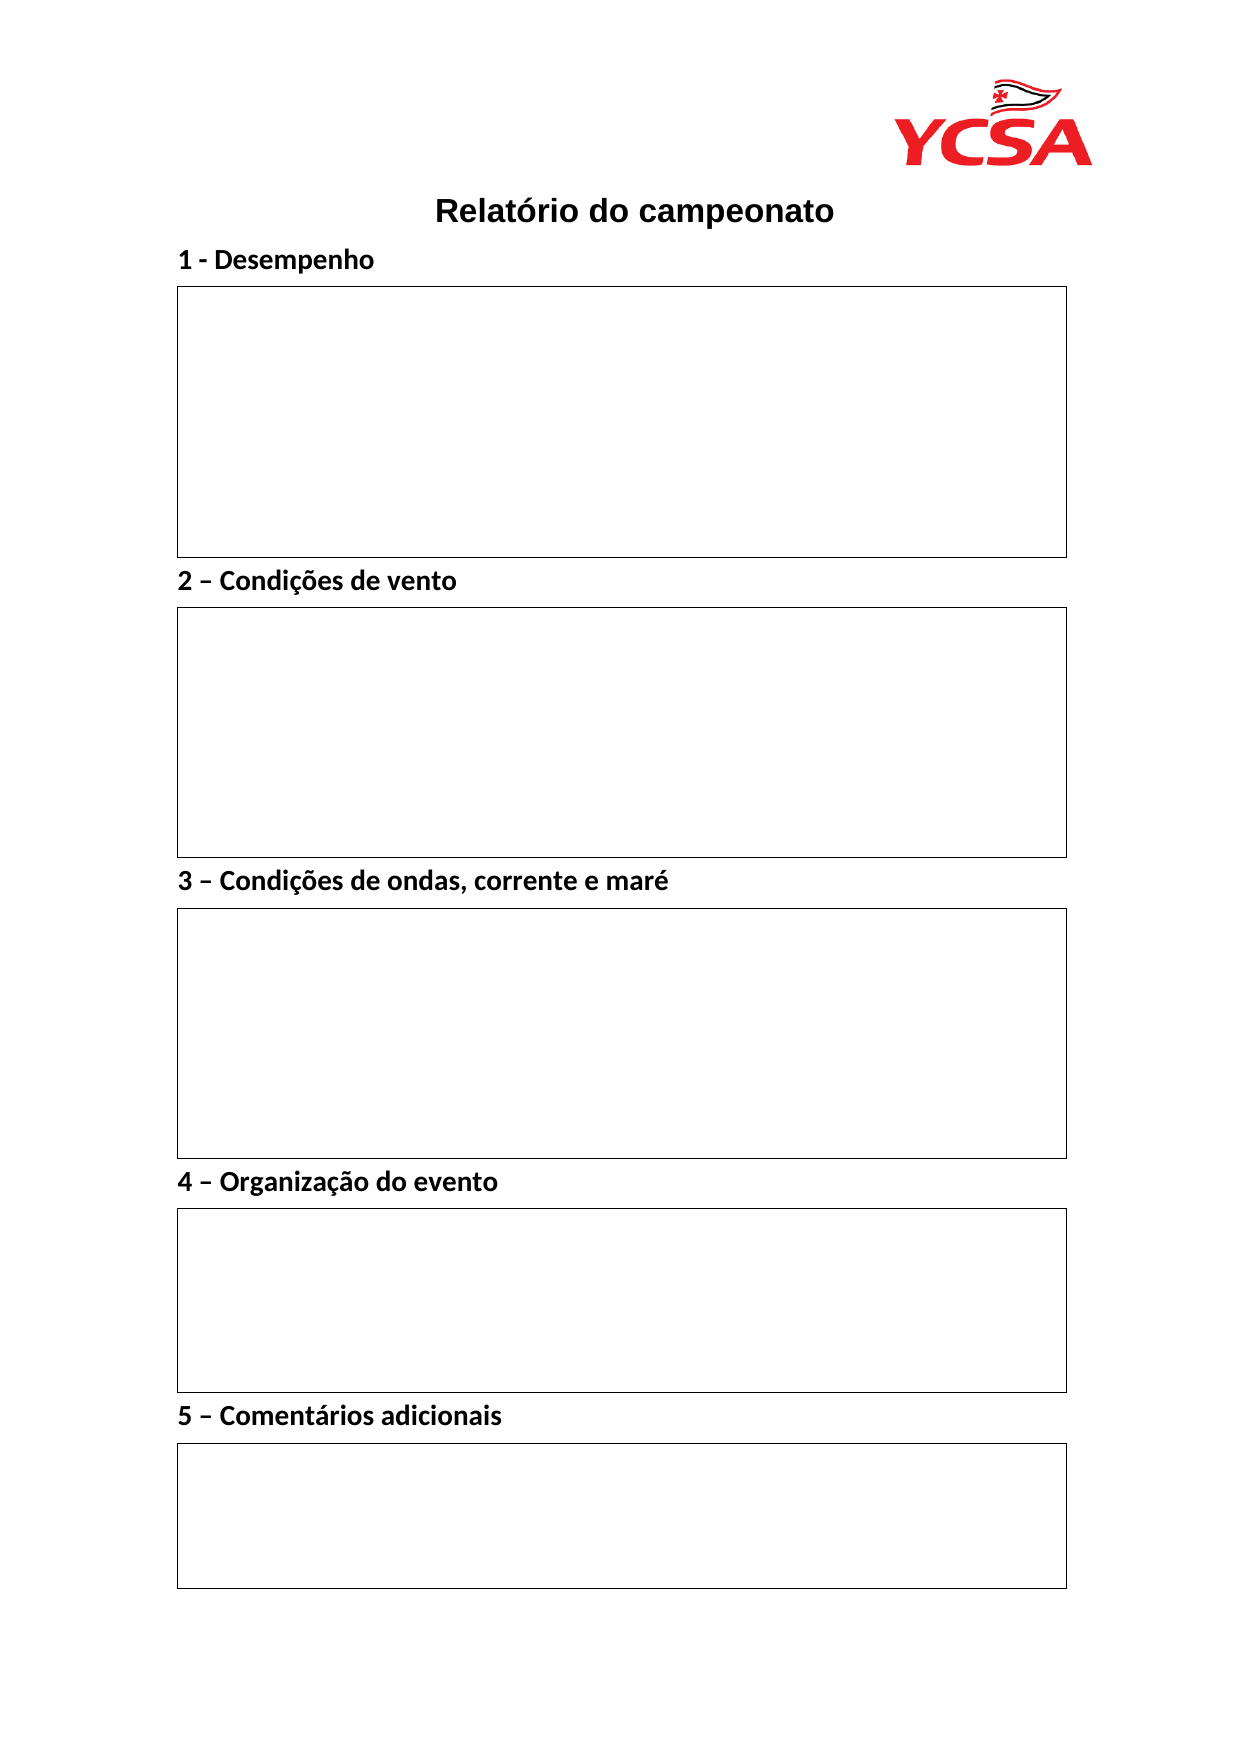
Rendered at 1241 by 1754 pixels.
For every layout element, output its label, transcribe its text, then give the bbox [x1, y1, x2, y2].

table_header [178, 287, 1066, 557]
table_header [178, 1444, 1066, 1587]
picture [892, 77, 1093, 166]
text 5 – Comentários adicionais [177, 1397, 1092, 1433]
text 1 - Desempenho [177, 241, 1092, 277]
table_header [178, 608, 1066, 857]
text 2 – Condições de vento [177, 562, 1092, 598]
text 3 – Condições de ondas, corrente e maré [177, 862, 1092, 898]
table_header [178, 1209, 1066, 1392]
title Relatório do campeonato [177, 191, 1092, 229]
table_header [178, 909, 1066, 1158]
text 4 – Organização do evento [177, 1163, 1092, 1198]
